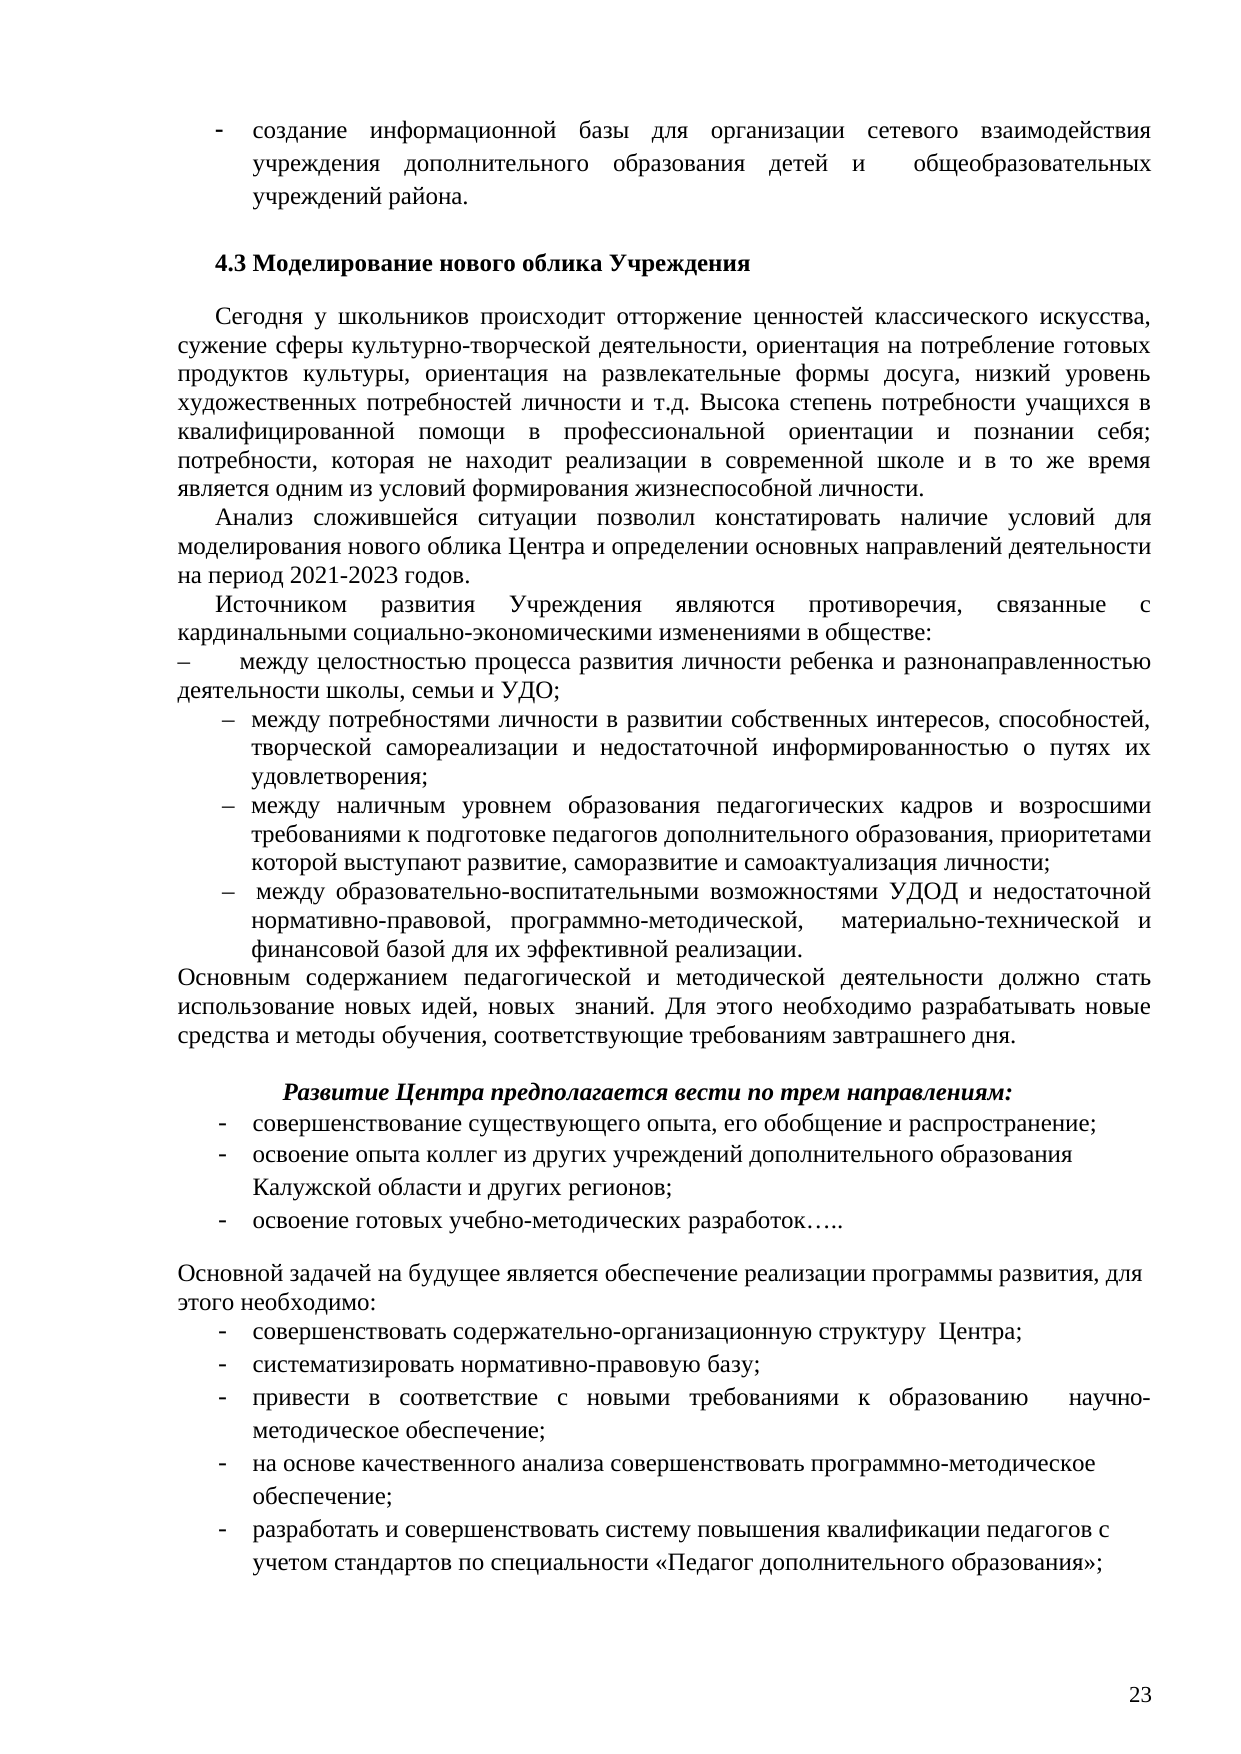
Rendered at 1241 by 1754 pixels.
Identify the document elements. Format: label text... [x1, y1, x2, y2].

list между наличным уровнем образования педагогических кадров и возросшими требованиями к подготовке педагогов дополнительного образования, приоритетами которой выступают развитие, саморазвитие и самоактуализация личности; [222, 790, 1152, 876]
text Основной задачей на будущее является обеспечение реализации программы развития, для этого необходимо: [177, 1258, 1180, 1316]
subtitle Моделирование нового облика Учреждения [215, 248, 1180, 277]
list освоение готовых учебно-методических разработок….. [215, 1205, 1180, 1236]
list между образовательно-воспитательными возможностями УДОД и недостаточной нормативно-правовой, программно-методической, материально-технической и финансовой базой для их эффективной реализации. [222, 876, 1152, 962]
list привести в соответствие с новыми требованиями к образованию научно- методическое обеспечение; [215, 1382, 1152, 1444]
text Основным содержанием педагогической и методической деятельности должно стать использование новых идей, новых знаний. Для этого необходимо разрабатывать новые средства и методы обучения, соответствующие требованиям завтрашнего дня. [177, 962, 1152, 1049]
list освоение опыта коллег из других учреждений дополнительного образования Калужской области и других регионов; [215, 1139, 1152, 1201]
subtitle Развитие Центра предполагается вести по трем направлениям: [282, 1078, 1180, 1107]
list между потребностями личности в развитии собственных интересов, способностей, творческой самореализации и недостаточной информированностью о путях их удовлетворения; [222, 704, 1151, 790]
text Сегодня у школьников происходит отторжение ценностей классического искусства, сужение сферы культурно-творческой деятельности, ориентация на потребление готовых продуктов культуры, ориентация на развлекательные формы досуга, низкий уровень художественных потребностей личности и т.д. Высока степень потребности учащихся в квалифицированной помощи в профессиональной ориентации и познании себя; потребности, которая не находит реализации в современной школе и в то же время является одним из условий формирования жизнеспособной личности. [177, 301, 1152, 502]
list совершенствование существующего опыта, его обобщение и распространение; [215, 1107, 1180, 1137]
text Анализ сложившейся ситуации позволил констатировать наличие условий для моделирования нового облика Центра и определении основных направлений деятельности на период 2021-2023 годов. [177, 502, 1152, 588]
list разработать и совершенствовать систему повышения квалификации педагогов с учетом стандартов по специальности «Педагог дополнительного образования»; [215, 1514, 1152, 1575]
list на основе качественного анализа совершенствовать программно-методическое обеспечение; [215, 1448, 1152, 1510]
list систематизировать нормативно-правовую базу; [215, 1349, 1180, 1380]
list между целостностью процесса развития личности ребенка и разнонаправленностью деятельности школы, семьи и УДО; [177, 646, 1152, 704]
text Источником развития Учреждения являются противоречия, связанные с кардинальными социально-экономическими изменениями в обществе: [177, 589, 1152, 646]
list создание информационной базы для организации сетевого взаимодействия учреждения дополнительного образования детей и общеобразовательных учреждений района. [215, 115, 1152, 210]
list совершенствовать содержательно-организационную структуру Центра; [215, 1316, 1180, 1347]
